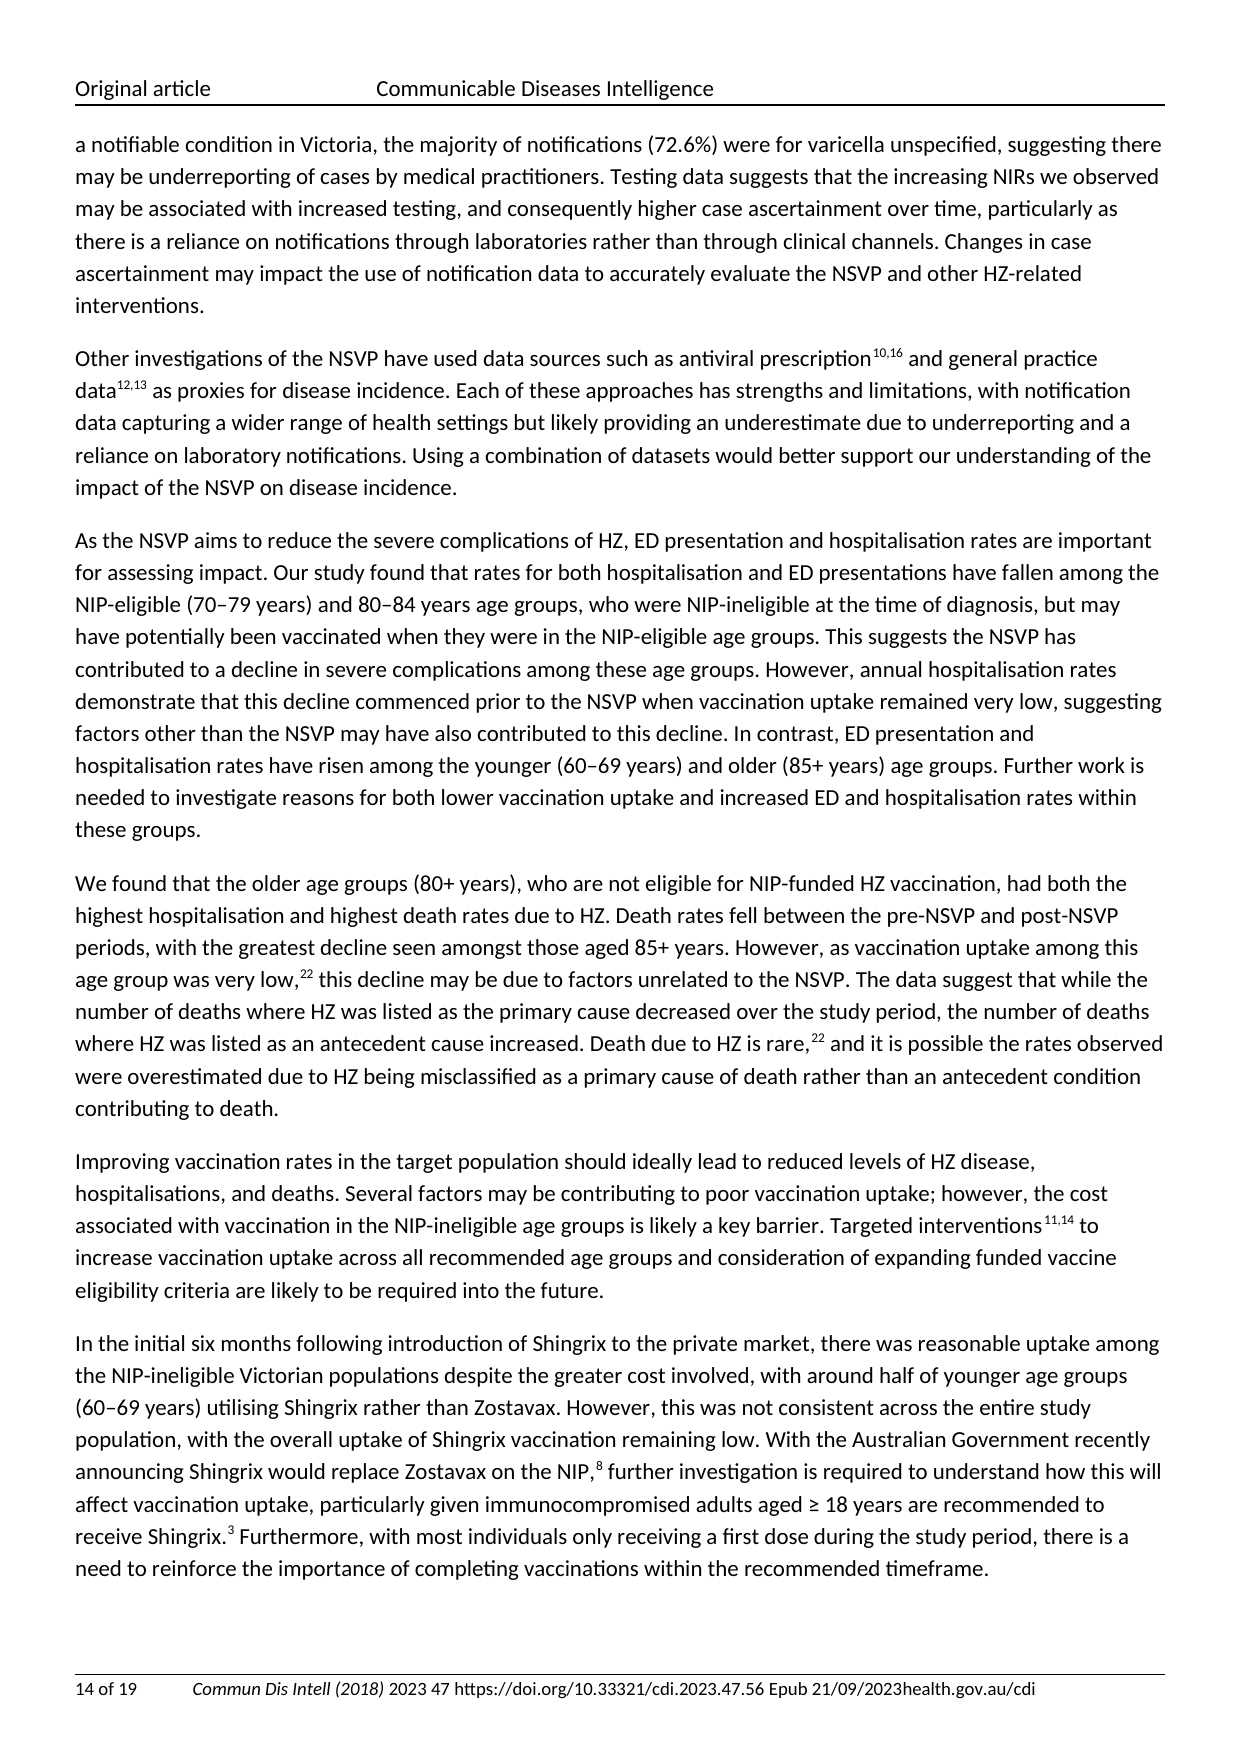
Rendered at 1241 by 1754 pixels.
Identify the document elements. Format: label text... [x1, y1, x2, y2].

text As the NSVP aims to reduce the severe complications of HZ, ED presentation and hospitalisation rates are important for assessing impact. Our study found that rates for both hospitalisation and ED presentations have fallen among the NIP-eligible (70–79 years) and 80–84 years age groups, who were NIP-ineligible at the time of diagnosis, but may have potentially been vaccinated when they were in the NIP-eligible age groups. This suggests the NSVP has contributed to a decline in severe complications among these age groups. However, annual hospitalisation rates demonstrate that this decline commenced prior to the NSVP when vaccination uptake remained very low, suggesting factors other than the NSVP may have also contributed to this decline. In contrast, ED presentation and hospitalisation rates have risen among the younger (60–69 years) and older (85+ years) age groups. Further work is needed to investigate reasons for both lower vaccination uptake and increased ED and hospitalisation rates within these groups. [75, 526, 1165, 844]
text We found that the older age groups (80+ years), who are not eligible for NIP-funded HZ vaccination, had both the highest hospitalisation and highest death rates due to HZ. Death rates fell between the pre-NSVP and post-NSVP periods, with the greatest decline seen amongst those aged 85+ years. However, as vaccination uptake among this age group was very low,22 this decline may be due to factors unrelated to the NSVP. The data suggest that while the number of deaths where HZ was listed as the primary cause decreased over the study period, the number of deaths where HZ was listed as an antecedent cause increased. Death due to HZ is rare,22 and it is possible the rates observed were overestimated due to HZ being misclassified as a primary cause of death rather than an antecedent condition contributing to death. [75, 869, 1165, 1122]
text Improving vaccination rates in the target population should ideally lead to reduced levels of HZ disease, hospitalisations, and deaths. Several factors may be contributing to poor vaccination uptake; however, the cost associated with vaccination in the NIP-ineligible age groups is likely a key barrier. Targeted interventions11,14 to increase vaccination uptake across all recommended age groups and consideration of expanding funded vaccine eligibility criteria are likely to be required into the future. [75, 1147, 1165, 1304]
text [75, 130, 1165, 319]
text In the initial six months following introduction of Shingrix to the private market, there was reasonable uptake among the NIP-ineligible Victorian populations despite the greater cost involved, with around half of younger age groups (60–69 years) utilising Shingrix rather than Zostavax. However, this was not consistent across the entire study population, with the overall uptake of Shingrix vaccination remaining low. With the Australian Government recently announcing Shingrix would replace Zostavax on the NIP,8 further investigation is required to understand how this will affect vaccination uptake, particularly given immunocompromised adults aged ≥ 18 years are recommended to receive Shingrix.3 Furthermore, with most individuals only receiving a first dose during the study period, there is a need to reinforce the importance of completing vaccinations within the recommended timeframe. [75, 1329, 1165, 1582]
text Other investigations of the NSVP have used data sources such as antiviral prescription10,16 and general practice data12,13 as proxies for disease incidence. Each of these approaches has strengths and limitations, with notification data capturing a wider range of health settings but likely providing an underestimate due to underreporting and a reliance on laboratory notifications. Using a combination of datasets would better support our understanding of the impact of the NSVP on disease incidence. [75, 344, 1165, 501]
